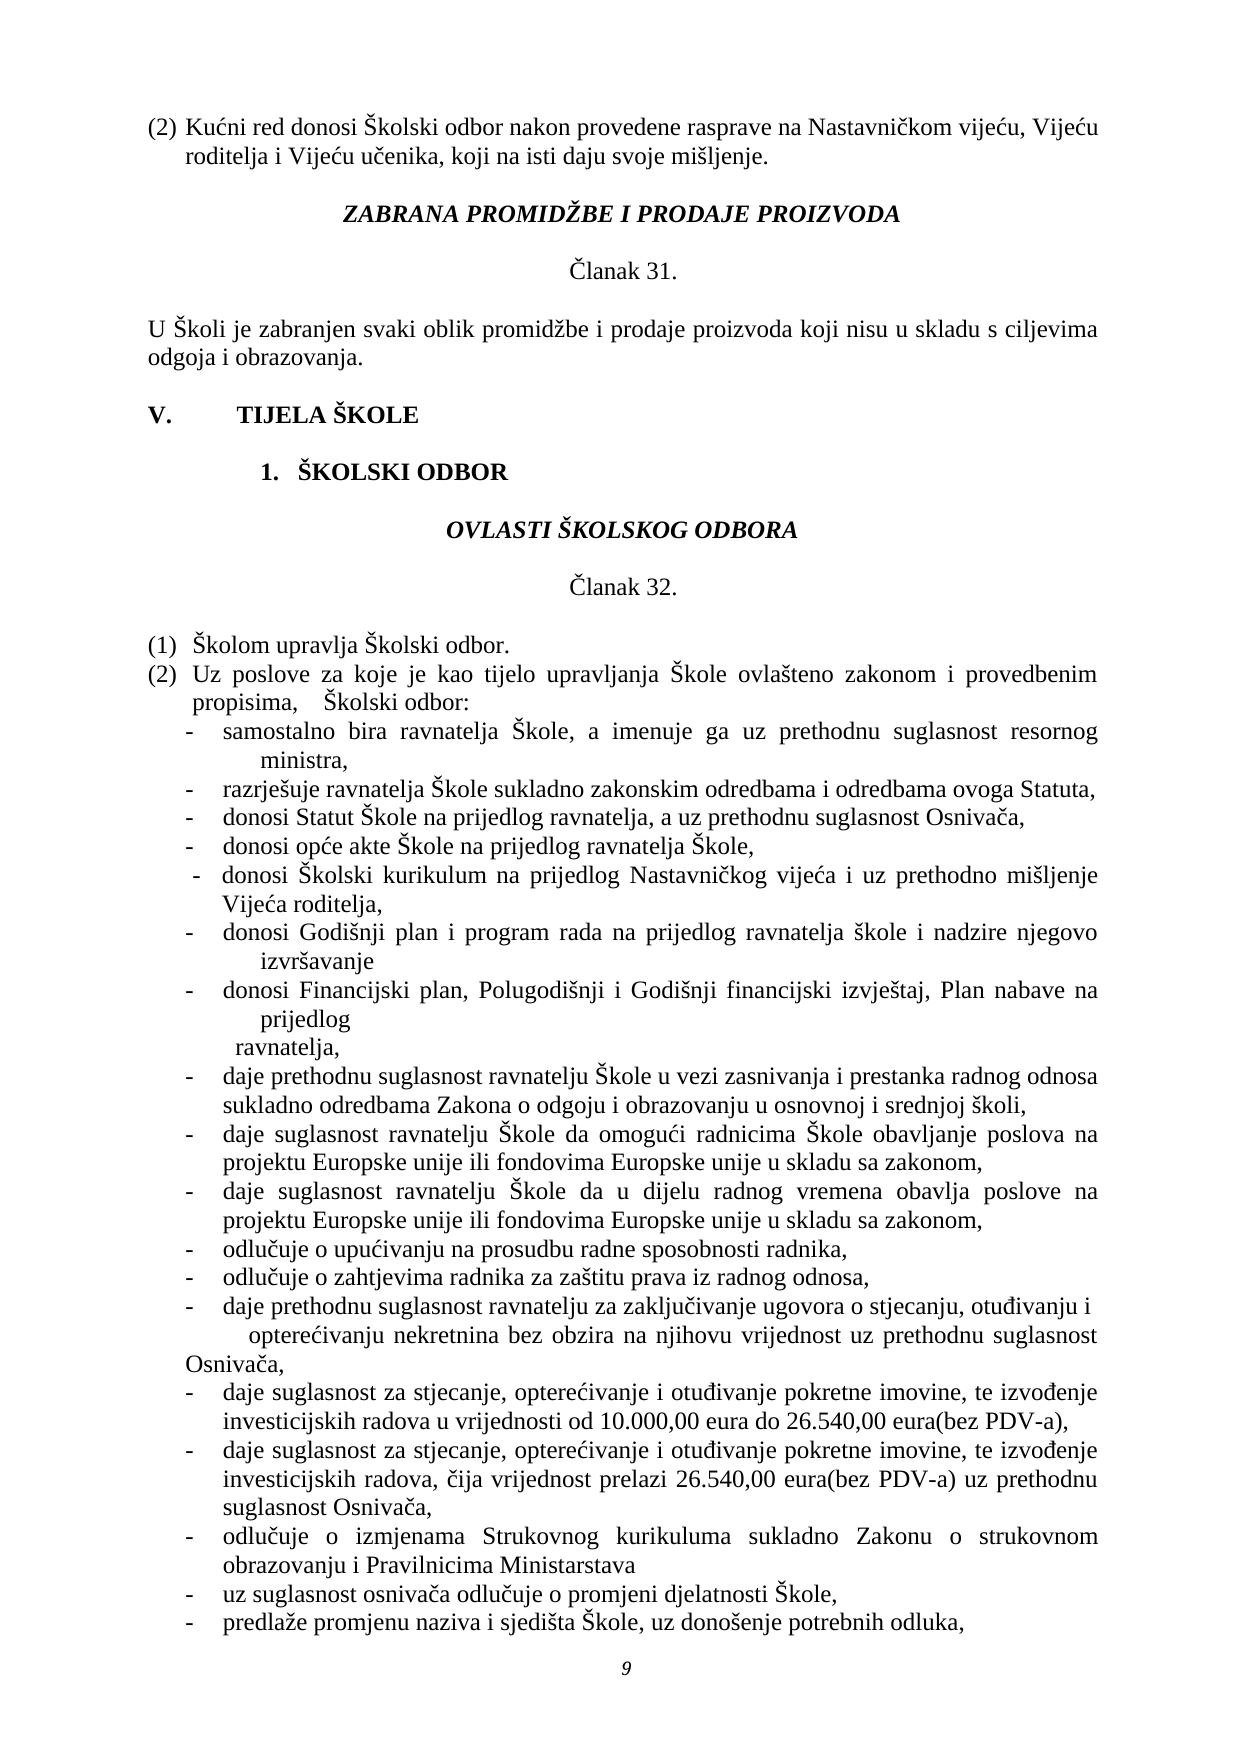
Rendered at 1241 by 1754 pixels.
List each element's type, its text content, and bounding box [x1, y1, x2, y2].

text ravnatelja, [148, 1032, 1099, 1061]
text Članak 32. [148, 572, 1099, 601]
list daje suglasnost ravnatelju Škole da u dijelu radnog vremena obavlja poslove na projektu Europske unije ili fondovima Europske unije u skladu sa zakonom, [185, 1176, 1099, 1234]
list donosi Godišnji plan i program rada na prijedlog ravnatelja škole i nadzire njegovo izvršavanje [185, 917, 1099, 975]
text Članak 31. [148, 256, 1099, 285]
text opterećivanju nekretnina bez obzira na njihovu vrijednost uz prethodnu suglasnost Osnivača, [185, 1320, 1099, 1377]
text OVLASTI ŠKOLSKOG ODBORA [148, 515, 1099, 544]
list uz suglasnost osnivača odlučuje o promjeni djelatnosti Škole, [185, 1579, 1099, 1607]
list daje suglasnost za stjecanje, opterećivanje i otuđivanje pokretne imovine, te izvođenje investicijskih radova u vrijednosti od 10.000,00 eura do 26.540,00 eura(bez PDV-a), [185, 1377, 1099, 1435]
list predlaže promjenu naziva i sjedišta Škole, uz donošenje potrebnih odluka, [185, 1607, 1099, 1636]
list razrješuje ravnatelja Škole sukladno zakonskim odredbama i odredbama ovoga Statuta, [185, 774, 1099, 802]
list donosi Financijski plan, Polugodišnji i Godišnji financijski izvještaj, Plan nabave na prijedlog [185, 975, 1099, 1032]
list odlučuje o izmjenama Strukovnog kurikuluma sukladno Zakonu o strukovnom obrazovanju i Pravilnicima Ministarstava [185, 1521, 1099, 1579]
list daje prethodnu suglasnost ravnatelju za zaključivanje ugovora o stjecanju, otuđivanju i [185, 1291, 1099, 1320]
list samostalno bira ravnatelja Škole, a imenuje ga uz prethodnu suglasnost resornog ministra, [185, 716, 1099, 774]
list odlučuje o upućivanju na prosudbu radne sposobnosti radnika, [185, 1234, 1099, 1262]
list Školom upravlja Školski odbor. [148, 630, 1099, 659]
text ZABRANA PROMIDŽBE I PRODAJE PROIZVODA [148, 199, 1099, 227]
list odlučuje o zahtjevima radnika za zaštitu prava iz radnog odnosa, [185, 1262, 1099, 1291]
list daje prethodnu suglasnost ravnatelju Škole u vezi zasnivanja i prestanka radnog odnosa sukladno odredbama Zakona o odgoju i obrazovanju u osnovnoj i srednjoj školi, [185, 1061, 1099, 1119]
list ŠKOLSKI ODBOR [260, 457, 1099, 486]
list donosi opće akte Škole na prijedlog ravnatelja Škole, [185, 831, 1099, 860]
list donosi Statut Škole na prijedlog ravnatelja, a uz prethodnu suglasnost Osnivača, [185, 802, 1099, 831]
list TIJELA ŠKOLE [148, 400, 1099, 429]
list Kućni red donosi Školski odbor nakon provedene rasprave na Nastavničkom vijeću, Vijeću roditelja i Vijeću učenika, koji na isti daju svoje mišljenje. [148, 112, 1099, 170]
list daje suglasnost za stjecanje, opterećivanje i otuđivanje pokretne imovine, te izvođenje investicijskih radova, čija vrijednost prelazi 26.540,00 eura(bez PDV-a) uz prethodnu suglasnost Osnivača, [185, 1435, 1099, 1521]
list donosi Školski kurikulum na prijedlog Nastavničkog vijeća i uz prethodno mišljenje Vijeća roditelja, [192, 860, 1099, 917]
list daje suglasnost ravnatelju Škole da omogući radnicima Škole obavljanje poslova na projektu Europske unije ili fondovima Europske unije u skladu sa zakonom, [185, 1119, 1099, 1176]
list Uz poslove za koje je kao tijelo upravljanja Škole ovlašteno zakonom i provedbenim propisima, Školski odbor: [148, 659, 1099, 716]
text U Školi je zabranjen svaki oblik promidžbe i prodaje proizvoda koji nisu u skladu s ciljevima odgoja i obrazovanja. [148, 314, 1099, 371]
